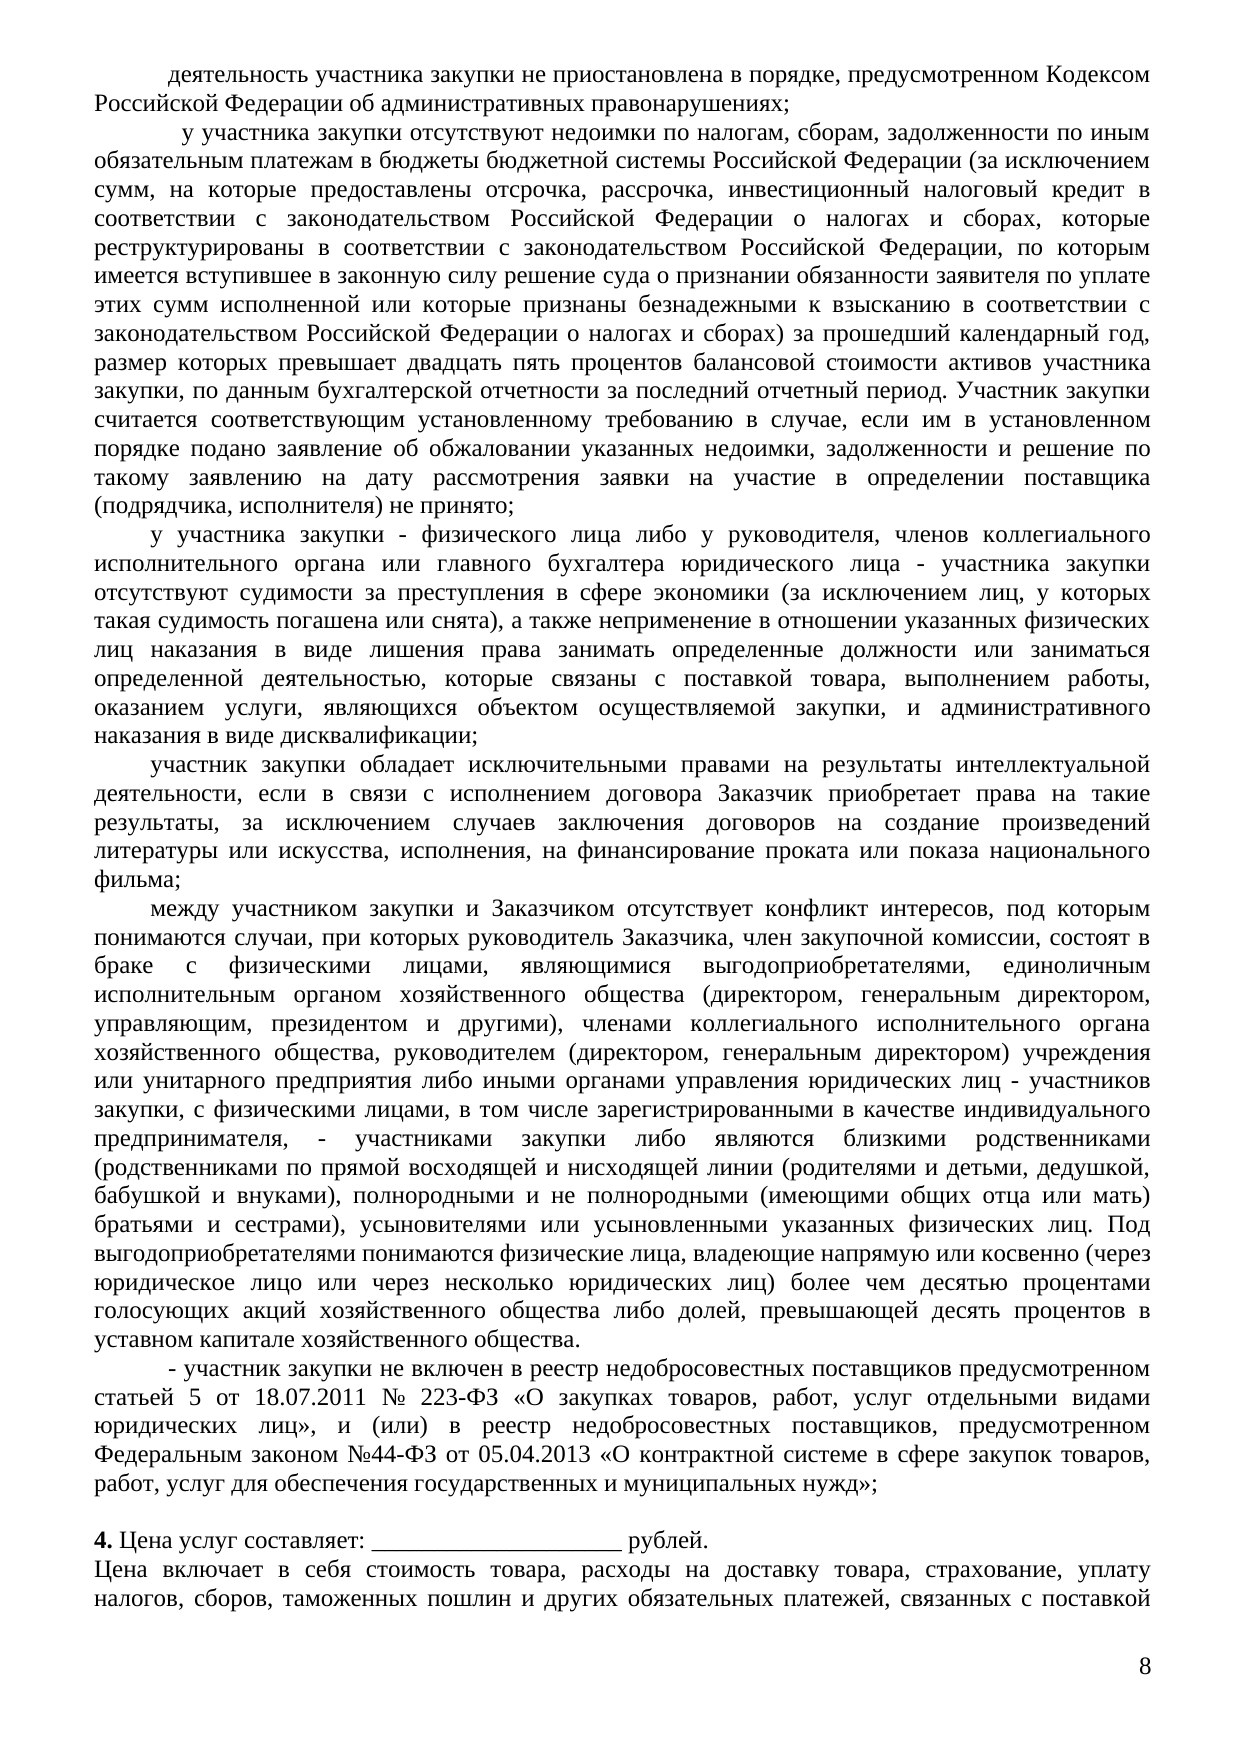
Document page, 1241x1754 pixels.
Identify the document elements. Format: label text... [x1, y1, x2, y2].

text 4. Цена услуг составляет: ____________________ рублей. [94, 1525, 1152, 1554]
text - участник закупки не включен в реестр недобросовестных поставщиков предусмотренном статьей 5 от 18.07.2011 № 223-ФЗ «О закупках товаров, работ, услуг отдельными видами юридических лиц», и (или) в реестр недобросовестных поставщиков, предусмотренном Федеральным законом №44-ФЗ от 05.04.2013 «О контрактной системе в сфере закупок товаров, работ, услуг для обеспечения государственных и муниципальных нужд»; [94, 1353, 1152, 1497]
text деятельность участника закупки не приостановлена в порядке, предусмотренном Кодексом Российской Федерации об административных правонарушениях; [94, 59, 1152, 117]
text между участником закупки и Заказчиком отсутствует конфликт интересов, под которым понимаются случаи, при которых руководитель Заказчика, член закупочной комиссии, состоят в браке с физическими лицами, являющимися выгодоприобретателями, единоличным исполнительным органом хозяйственного общества (директором, генеральным директором, управляющим, президентом и другими), членами коллегиального исполнительного органа хозяйственного общества, руководителем (директором, генеральным директором) учреждения или унитарного предприятия либо иными органами управления юридических лиц - участников закупки, с физическими лицами, в том числе зарегистрированными в качестве индивидуального предпринимателя, - участниками закупки либо являются близкими родственниками (родственниками по прямой восходящей и нисходящей линии (родителями и детьми, дедушкой, бабушкой и внуками), полнородными и не полнородными (имеющими общих отца или мать) братьями и сестрами), усыновителями или усыновленными указанных физических лиц. Под выгодоприобретателями понимаются физические лица, владеющие напрямую или косвенно (через юридическое лицо или через несколько юридических лиц) более чем десятью процентами голосующих акций хозяйственного общества либо долей, превышающей десять процентов в уставном капитале хозяйственного общества. [94, 893, 1152, 1353]
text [94, 1554, 1152, 1612]
text у участника закупки отсутствуют недоимки по налогам, сборам, задолженности по иным обязательным платежам в бюджеты бюджетной системы Российской Федерации (за исключением сумм, на которые предоставлены отсрочка, рассрочка, инвестиционный налоговый кредит в соответствии с законодательством Российской Федерации о налогах и сборах, которые реструктурированы в соответствии с законодательством Российской Федерации, по которым имеется вступившее в законную силу решение суда о признании обязанности заявителя по уплате этих сумм исполненной или которые признаны безнадежными к взысканию в соответствии с законодательством Российской Федерации о налогах и сборах) за прошедший календарный год, размер которых превышает двадцать пять процентов балансовой стоимости активов участника закупки, по данным бухгалтерской отчетности за последний отчетный период. Участник закупки считается соответствующим установленному требованию в случае, если им в установленном порядке подано заявление об обжаловании указанных недоимки, задолженности и решение по такому заявлению на дату рассмотрения заявки на участие в определении поставщика (подрядчика, исполнителя) не принято; [94, 117, 1152, 519]
text участник закупки обладает исключительными правами на результаты интеллектуальной деятельности, если в связи с исполнением договора Заказчик приобретает права на такие результаты, за исключением случаев заключения договоров на создание произведений литературы или искусства, исполнения, на финансирование проката или показа национального фильма; [94, 749, 1152, 893]
text у участника закупки - физического лица либо у руководителя, членов коллегиального исполнительного органа или главного бухгалтера юридического лица - участника закупки отсутствуют судимости за преступления в сфере экономики (за исключением лиц, у которых такая судимость погашена или снята), а также неприменение в отношении указанных физических лиц наказания в виде лишения права занимать определенные должности или заниматься определенной деятельностью, которые связаны с поставкой товара, выполнением работы, оказанием услуги, являющихся объектом осуществляемой закупки, и административного наказания в виде дисквалификации; [94, 519, 1152, 749]
